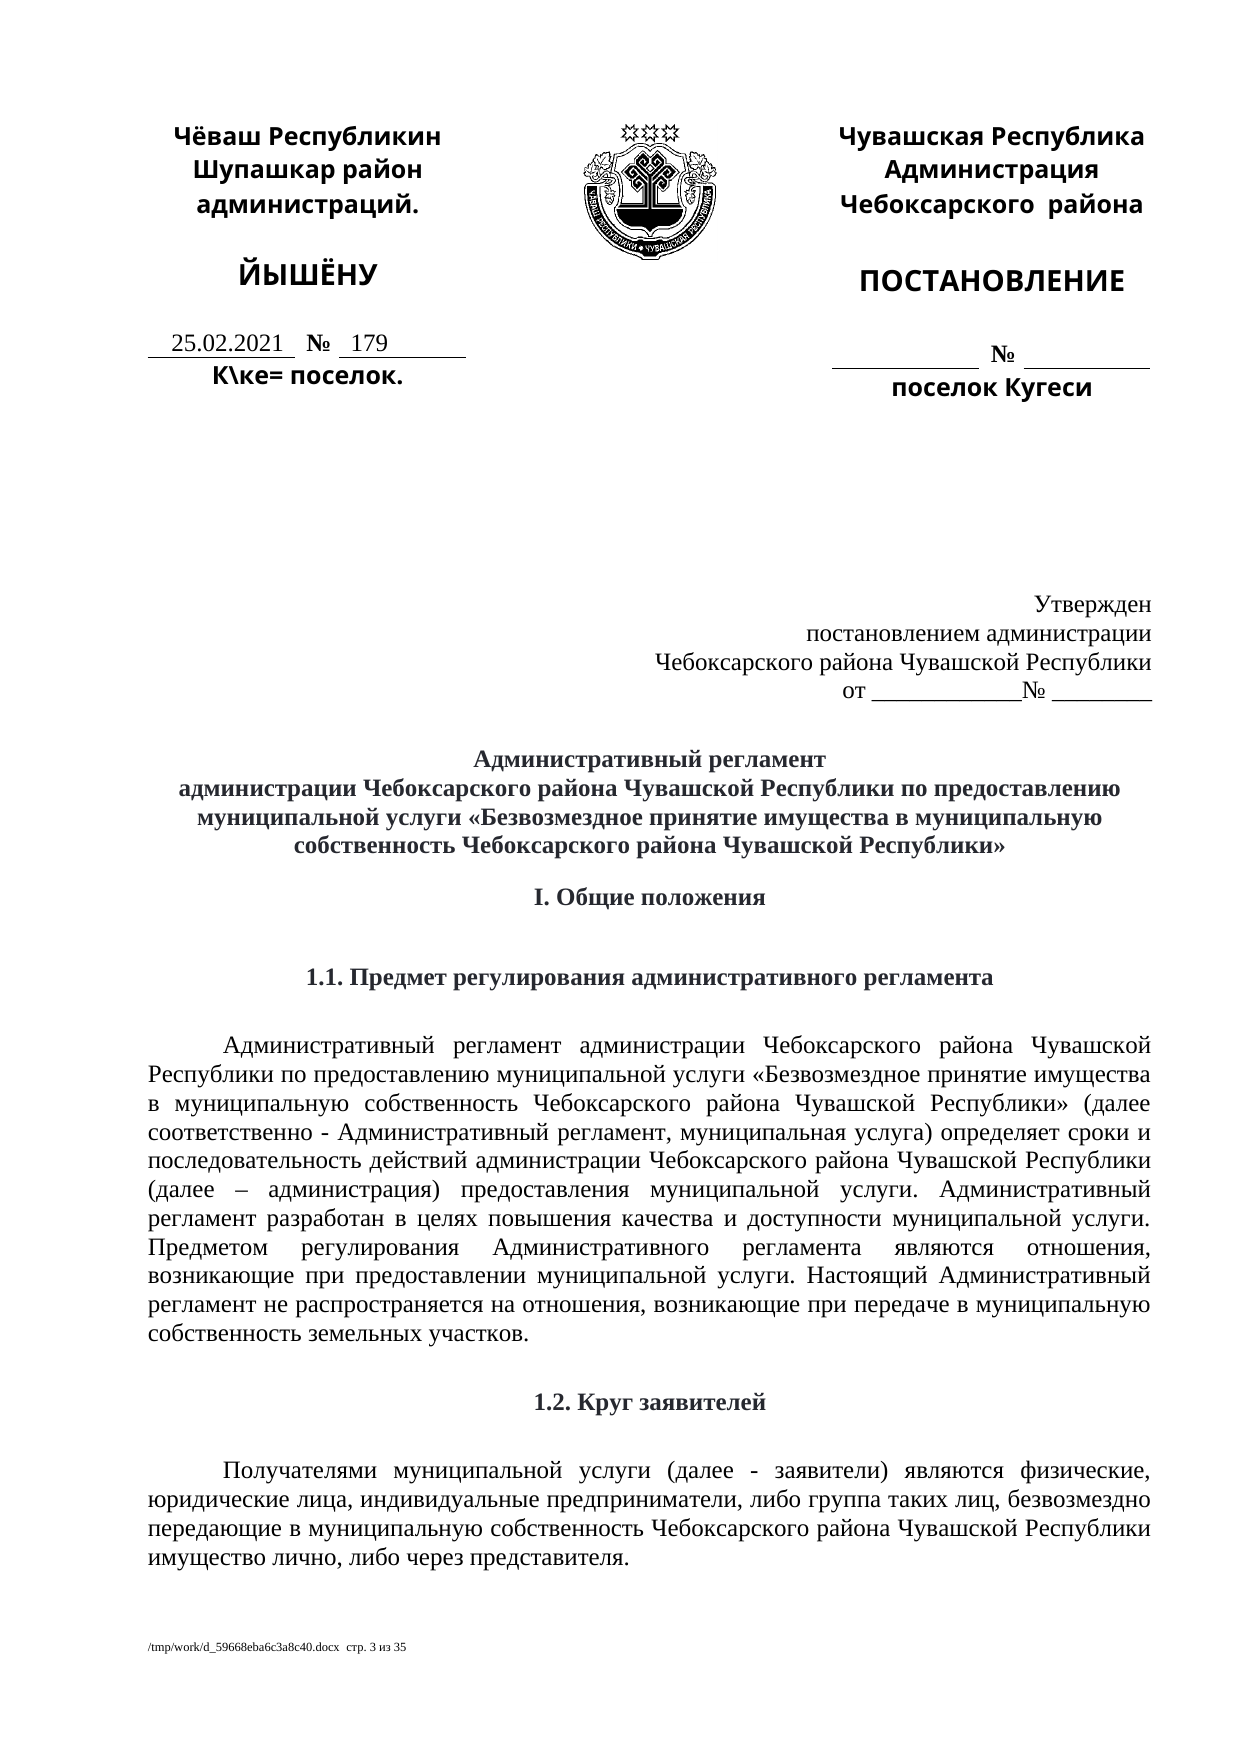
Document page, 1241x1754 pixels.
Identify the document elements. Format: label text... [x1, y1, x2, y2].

text Утвержден [148, 589, 1152, 618]
picture [582, 122, 718, 263]
text 1.2. Круг заявителей [148, 1387, 1152, 1415]
text I. Общие положения [148, 882, 1152, 910]
text Административный регламент администрации Чебоксарского района Чувашской Республики по предоставлению муниципальной услуги «Безвозмездное принятие имущества в муниципальную собственность Чебоксарского района Чувашской Республики» [148, 744, 1152, 859]
text 1.1. Предмет регулирования административного регламента [148, 962, 1152, 990]
text Административный регламент администрации Чебоксарского района Чувашской Республики по предоставлению муниципальной услуги «Безвозмездное принятие имущества в муниципальную собственность Чебоксарского района Чувашской Республики» (далее соответственно - Административный регламент, муниципальная услуга) определяет сроки и последовательность действий администрации Чебоксарского района Чувашской Республики (далее – администрация) предоставления муниципальной услуги. Административный регламент разработан в целях повышения качества и доступности муниципальной услуги. Предметом регулирования Административного регламента являются отношения, возникающие при предоставлении муниципальной услуги. Настоящий Административный регламент не распространяется на отношения, возникающие при передаче в муниципальную собственность земельных участков. [148, 1030, 1152, 1347]
text постановлением администрации Чебоксарского района Чувашской Республики от ____________№ ________ [148, 618, 1152, 704]
text Получателями муниципальной услуги (далее - заявители) являются физические, юридические лица, индивидуальные предприниматели, либо группа таких лиц, безвозмездно передающие в муниципальную собственность Чебоксарского района Чувашской Республики имущество лично, либо через представителя. [148, 1455, 1152, 1570]
